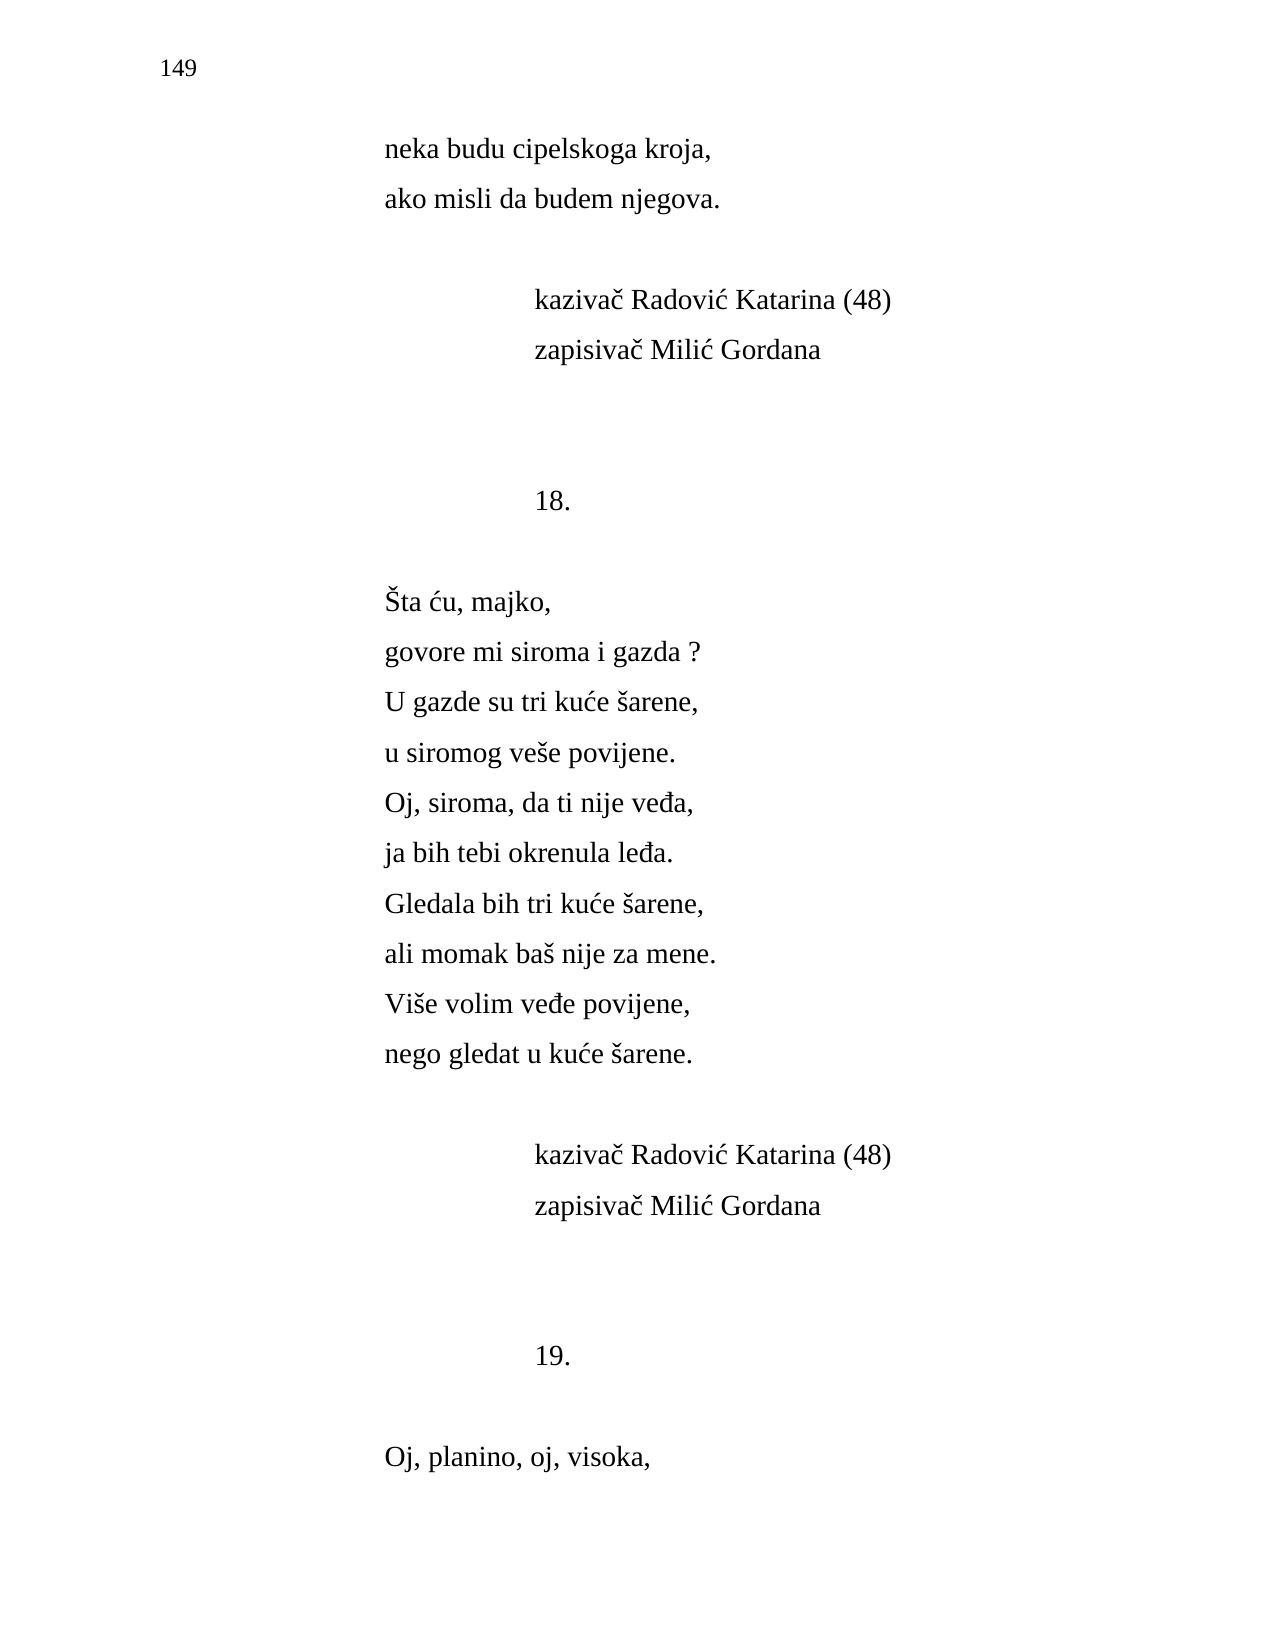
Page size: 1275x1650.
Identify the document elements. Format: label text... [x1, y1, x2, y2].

text Gledala bih tri kuće šarene, [159, 886, 1122, 919]
text ja bih tebi okrenula leđa. [159, 835, 1122, 869]
text ako misli da budem njegova. [159, 181, 1122, 215]
text U gazde su tri kuće šarene, [159, 684, 1122, 718]
text 18. [159, 483, 1122, 517]
text Oj, planino, oj, visoka, [159, 1439, 1122, 1473]
text Šta ću, majko, [159, 584, 1122, 617]
text neka budu cipelskoga kroja, [159, 131, 1122, 164]
text ali momak baš nije za mene. [159, 936, 1122, 969]
text zapisivač Milić Gordana [159, 332, 1122, 366]
text nego gledat u kuće šarene. [159, 1037, 1122, 1070]
text u siromog veše povijene. [159, 735, 1122, 768]
text Više volim veđe povijene, [159, 986, 1122, 1020]
text Oj, siroma, da ti nije veđa, [159, 785, 1122, 819]
text govore mi siroma i gazda ? [159, 634, 1122, 668]
text zapisivač Milić Gordana [159, 1188, 1122, 1221]
text 19. [159, 1338, 1122, 1372]
text kazivač Radović Katarina (48) [159, 282, 1122, 316]
text kazivač Radović Katarina (48) [159, 1137, 1122, 1171]
